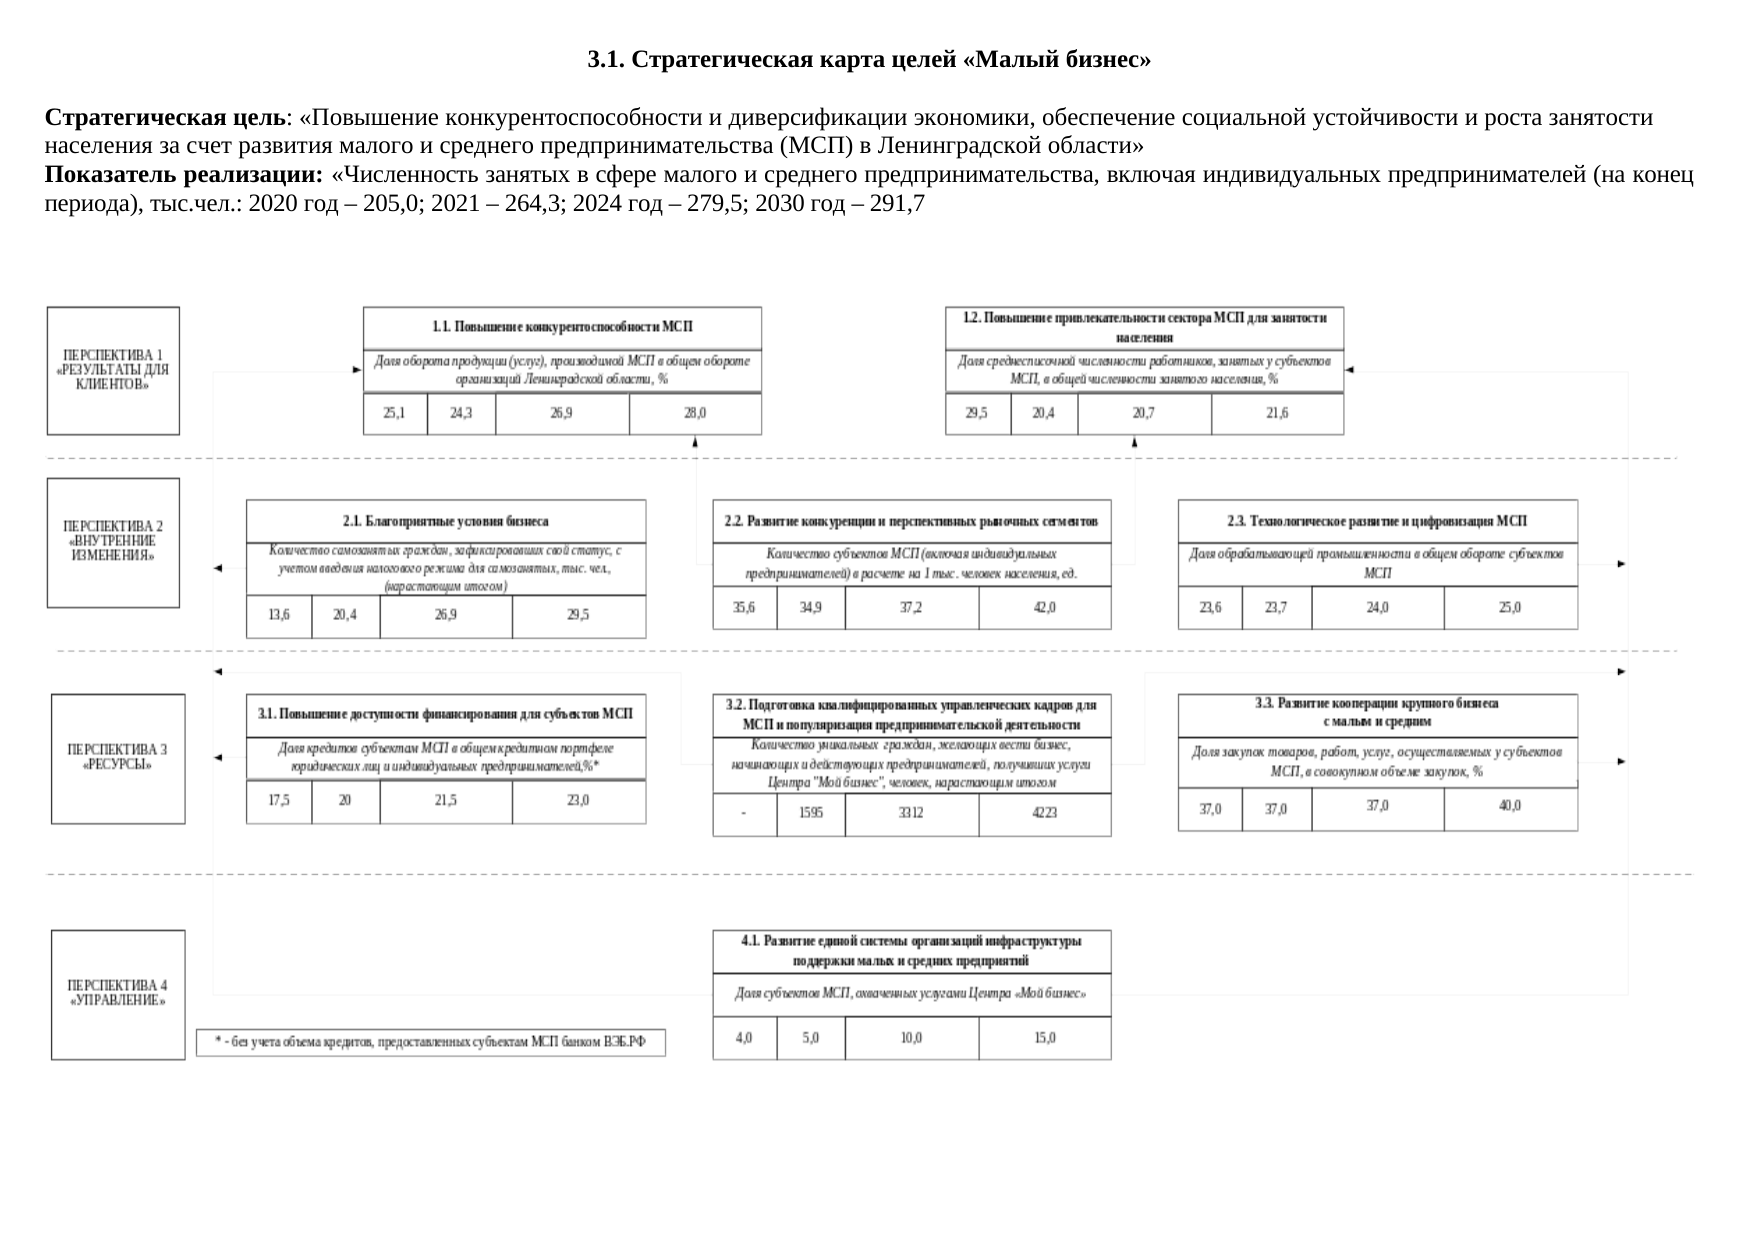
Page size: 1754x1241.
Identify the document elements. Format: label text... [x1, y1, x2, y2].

text Показатель реализации: «Численность занятых в сфере малого и среднего предпринимательства, включая индивидуальных предпринимателей (на конец периода), тыс.чел.: 2020 год – 205,0; 2021 – 264,3; 2024 год – 279,5; 2030 год – 291,7 [44, 159, 1695, 217]
text 3.1. Стратегическая карта целей «Малый бизнес» [44, 44, 1695, 73]
text Стратегическая цель: «Повышение конкурентоспособности и диверсификации экономики, обеспечение социальной устойчивости и роста занятости населения за счет развития малого и среднего предпринимательства (МСП) в Ленинградской области» [44, 102, 1695, 159]
